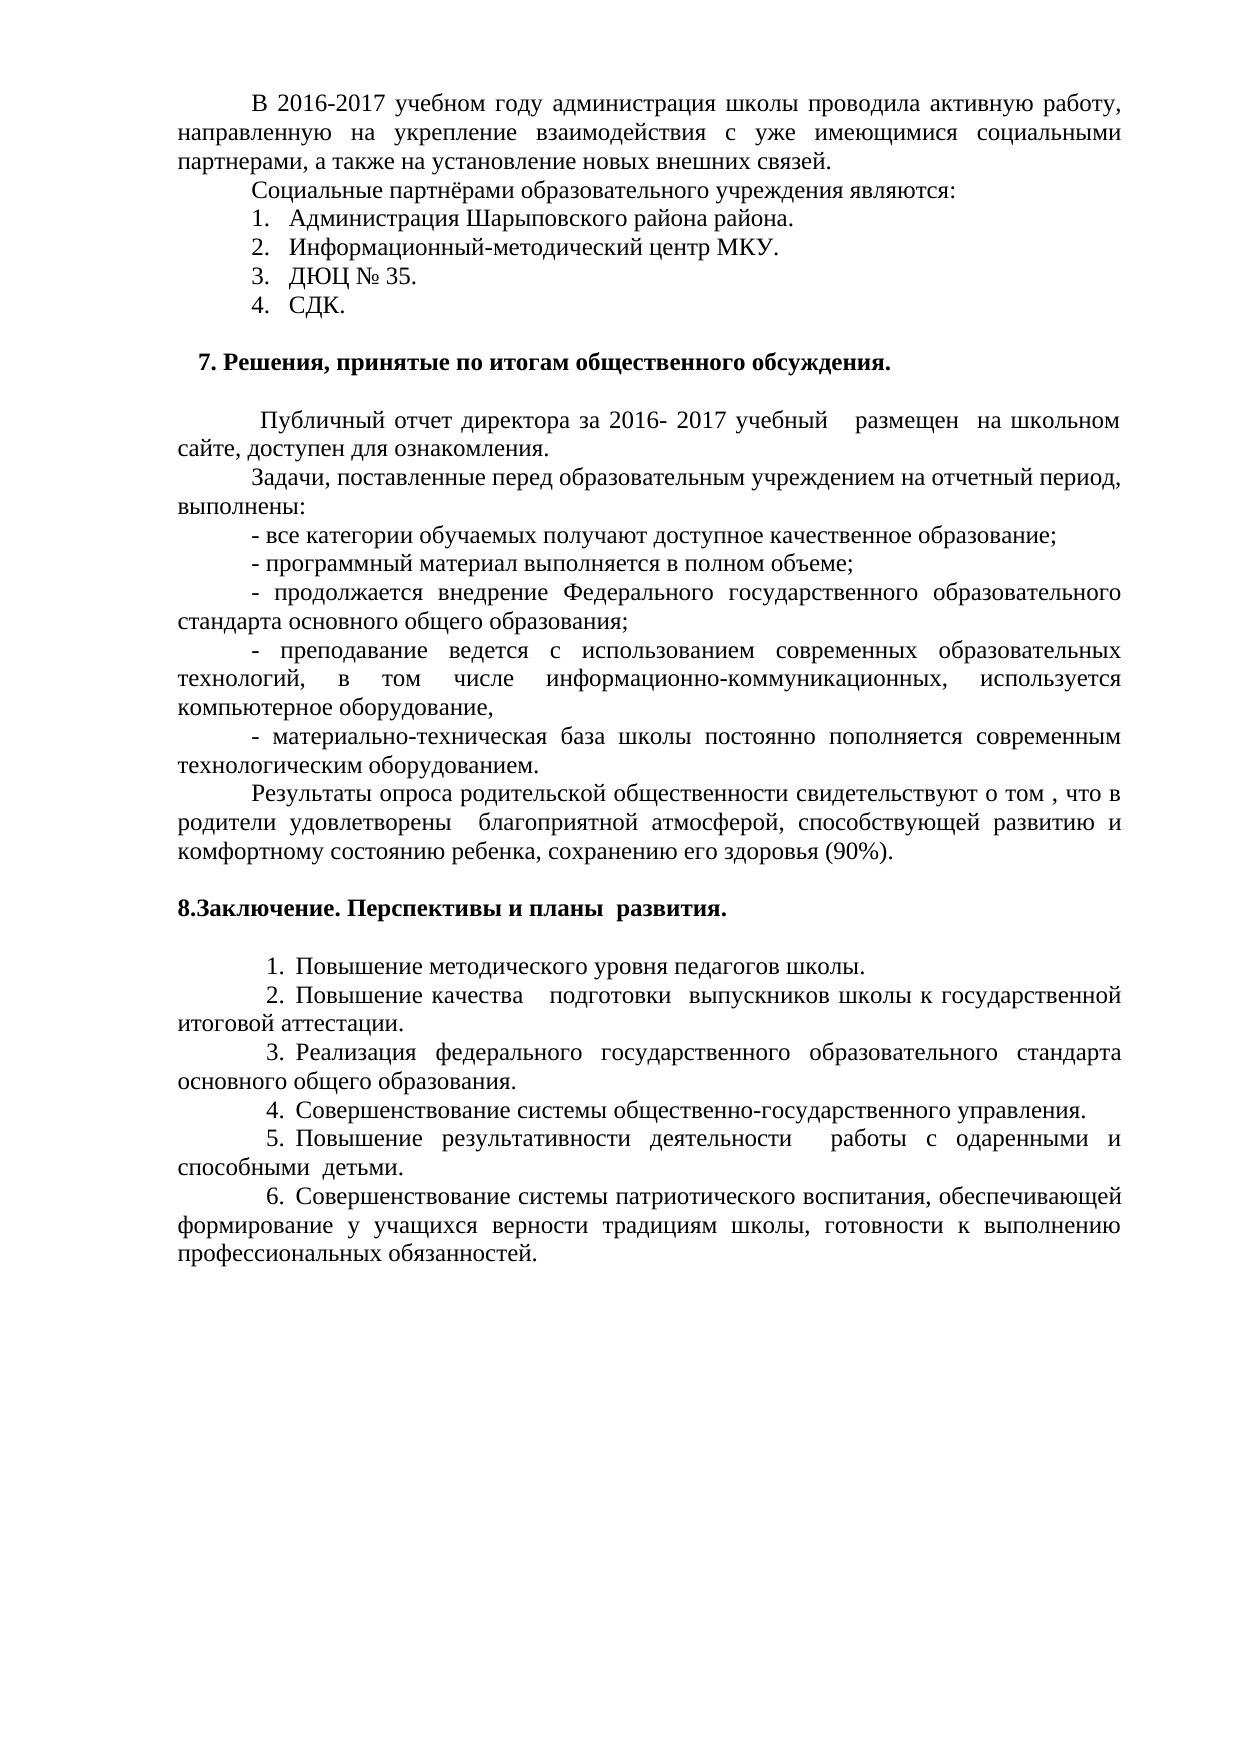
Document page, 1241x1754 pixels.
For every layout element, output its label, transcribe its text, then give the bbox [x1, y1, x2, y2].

text В 2016-2017 учебном году администрация школы проводила активную работу, направленную на укрепление взаимодействия с уже имеющимися социальными партнерами, а также на установление новых внешних связей. [177, 88, 1122, 175]
text - все категории обучаемых получают доступное качественное образование; [177, 520, 1122, 548]
text - продолжается внедрение Федерального государственного образовательного стандарта основного общего образования; [177, 577, 1122, 635]
list Повышение результативности деятельности работы с одаренными и способными детьми. [177, 1123, 1122, 1181]
text Социальные партнёрами образовательного учреждения являются: [177, 175, 1122, 203]
list Повышение методического уровня педагогов школы. [177, 951, 1122, 980]
text - программный материал выполняется в полном объеме; [177, 548, 1122, 577]
list Информационный-методический центр МКУ. [251, 232, 1122, 261]
list Администрация Шарыповского района района. [251, 203, 1122, 232]
list ДЮЦ № 35. [251, 261, 1122, 290]
list Совершенствование системы общественно-государственного управления. [177, 1095, 1122, 1123]
list Реализация федерального государственного образовательного стандарта основного общего образования. [177, 1037, 1122, 1095]
text Задачи, поставленные перед образовательным учреждением на отчетный период, выполнены: [177, 462, 1122, 520]
list Совершенствование системы патриотического воспитания, обеспечивающей формирование у учащихся верности традициям школы, готовности к выполнению профессиональных обязанностей. [177, 1181, 1122, 1267]
text - материально-техническая база школы постоянно пополняется современным технологическим оборудованием. [177, 721, 1122, 778]
list Повышение качества подготовки выпускников школы к государственной итоговой аттестации. [177, 980, 1122, 1037]
text 8.Заключение. Перспективы и планы развития. [177, 893, 1122, 922]
text 7. Решения, принятые по итогам общественного обсуждения. [168, 347, 1122, 376]
list СДК. [251, 290, 1122, 318]
text Публичный отчет директора за 2016- 2017 учебный размещен на школьном сайте, доступен для ознакомления. [177, 405, 1122, 462]
text Результаты опроса родительской общественности свидетельствуют о том , что в родители удовлетворены благоприятной атмосферой, способствующей развитию и комфортному состоянию ребенка, сохранению его здоровья (90%). [177, 778, 1122, 865]
text - преподавание ведется с использованием современных образовательных технологий, в том числе информационно-коммуникационных, используется компьютерное оборудование, [177, 635, 1122, 721]
